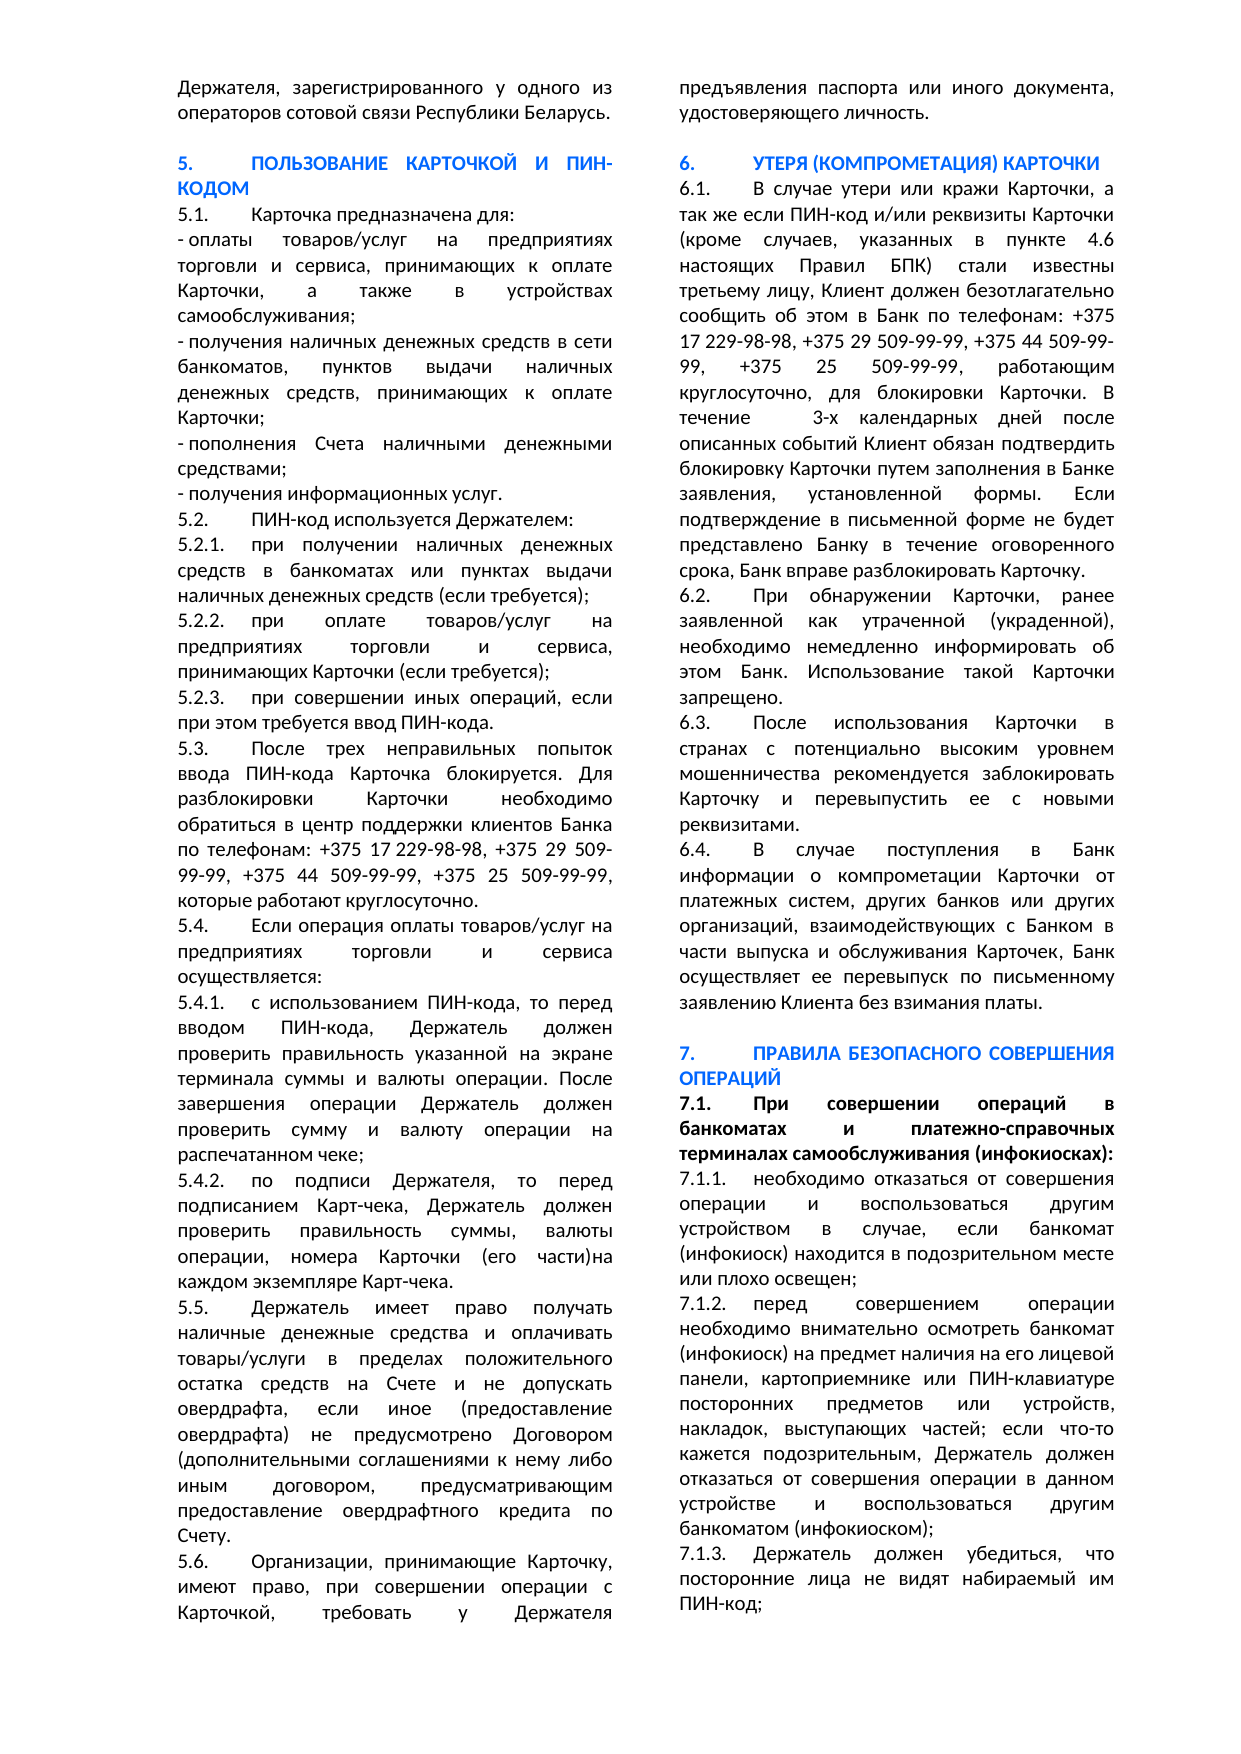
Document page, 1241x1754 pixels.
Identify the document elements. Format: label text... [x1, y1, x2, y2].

list ПОЛЬЗОВАНИЕ КАРТОЧКОЙ И ПИН-КОДОМ [177, 150, 613, 201]
list при получении наличных денежных средств в банкоматах или пунктах выдачи наличных денежных средств (если требуется); [177, 531, 613, 608]
list В случае утери или кражи Карточки, а так же если ПИН-код и/или реквизиты Карточки (кроме случаев, указанных в пункте 4.6 настоящих Правил БПК) стали известны третьему лицу, Клиент должен безотлагательно сообщить об этом в Банк по телефонам: +375 17 229-98-98, +375 29 509-99-99, +375 44 509-99-99, +375 25 509-99-99, работающим круглосуточно, для блокировки Карточки. В течение 3-х календарных дней после описанных событий Клиент обязан подтвердить блокировку Карточки путем заполнения в Банке заявления, установленной формы. Если подтверждение в письменной форме не будет представлено Банку в течение оговоренного срока, Банк вправе разблокировать Карточку. [679, 176, 1115, 582]
list При совершении операций в банкоматах и платежно-справочных терминалах самообслуживания (инфокиосках): [679, 1091, 1115, 1166]
list - оплаты товаров/услуг на предприятиях торговли и сервиса, принимающих к оплате Карточки, а также в устройствах самообслуживания; [177, 226, 613, 328]
list с использованием ПИН-кода, то перед вводом ПИН-кода, Держатель должен проверить правильность указанной на экране терминала суммы и валюты операции. После завершения операции Держатель должен проверить сумму и валюту операции на распечатанном чеке; [177, 989, 613, 1167]
list по подписи Держателя, то перед подписанием Карт-чека, Держатель должен проверить правильность суммы, валюты операции, номера Карточки (его части)на каждом экземпляре Карт-чека. [177, 1167, 613, 1294]
list Организации, принимающие Карточку, имеют право, при совершении операции с Карточкой, требовать у Держателя предъявления паспорта или иного документа, удостоверяющего личность. [177, 1548, 613, 1624]
list ПРАВИЛА БЕЗОПАСНОГО СОВЕРШЕНИЯ ОПЕРАЦИЙ [679, 1040, 1115, 1091]
list при совершении иных операций, если при этом требуется ввод ПИН-кода. [177, 684, 613, 735]
list Держатель должен убедиться, что посторонние лица не видят набираемый им ПИН-код; [679, 1541, 1115, 1616]
list - пополнения Счета наличными денежными средствами; [177, 430, 613, 481]
list При обнаружении Карточки, ранее заявленной как утраченной (украденной), необходимо немедленно информировать об этом Банк. Использование такой Карточки запрещено. [679, 582, 1115, 709]
list В случае поступления в Банк информации о компрометации Карточки от платежных систем, других банков или других организаций, взаимодействующих с Банком в части выпуска и обслуживания Карточек, Банк осуществляет ее перевыпуск по письменному заявлению Клиента без взимания платы. [679, 836, 1115, 1014]
list при оплате товаров/услуг на предприятиях торговли и сервиса, принимающих Карточки (если требуется); [177, 608, 613, 684]
list Если операция оплаты товаров/услуг на предприятиях торговли и сервиса осуществляется: [177, 913, 613, 989]
list - получения информационных услуг. [177, 481, 613, 506]
list перед совершением операции необходимо внимательно осмотреть банкомат (инфокиоск) на предмет наличия на его лицевой панели, картоприемнике или ПИН-клавиатуре посторонних предметов или устройств, накладок, выступающих частей; если что-то кажется подозрительным, Держатель должен отказаться от совершения операции в данном устройстве и воспользоваться другим банкоматом (инфокиоском); [679, 1291, 1115, 1541]
list ПИН-код используется Держателем: [177, 506, 613, 531]
list После использования Карточки в странах с потенциально высоким уровнем мошенничества рекомендуется заблокировать Карточку и перевыпустить ее с новыми реквизитами. [679, 709, 1115, 836]
list Организации, принимающие Карточку, имеют право, при совершении операции с Карточкой, требовать у Держателя предъявления паспорта или иного документа, удостоверяющего личность. [679, 74, 1115, 125]
list После трех неправильных попыток ввода ПИН-кода Карточка блокируется. Для разблокировки Карточки необходимо обратиться в центр поддержки клиентов Банка по телефонам: +375 17 229-98-98, +375 29 509-99-99, +375 44 509-99-99, +375 25 509-99-99, которые работают круглосуточно. [177, 735, 613, 913]
list Карточка предназначена для: [177, 201, 613, 226]
list - получения наличных денежных средств в сети банкоматов, пунктов выдачи наличных денежных средств, принимающих к оплате Карточки; [177, 328, 613, 430]
list необходимо отказаться от совершения операции и воспользоваться другим устройством в случае, если банкомат (инфокиоск) находится в подозрительном месте или плохо освещен; [679, 1166, 1115, 1291]
list УТЕРЯ (КОМПРОМЕТАЦИЯ) КАРТОЧКИ [679, 150, 1115, 176]
list Держатель имеет право получать наличные денежные средства и оплачивать товары/услуги в пределах положительного остатка средств на Счете и не допускать овердрафта, если иное (предоставление овердрафта) не предусмотрено Договором (дополнительными соглашениями к нему либо иным договором, предусматривающим предоставление овердрафтного кредита по Счету. [177, 1294, 613, 1548]
